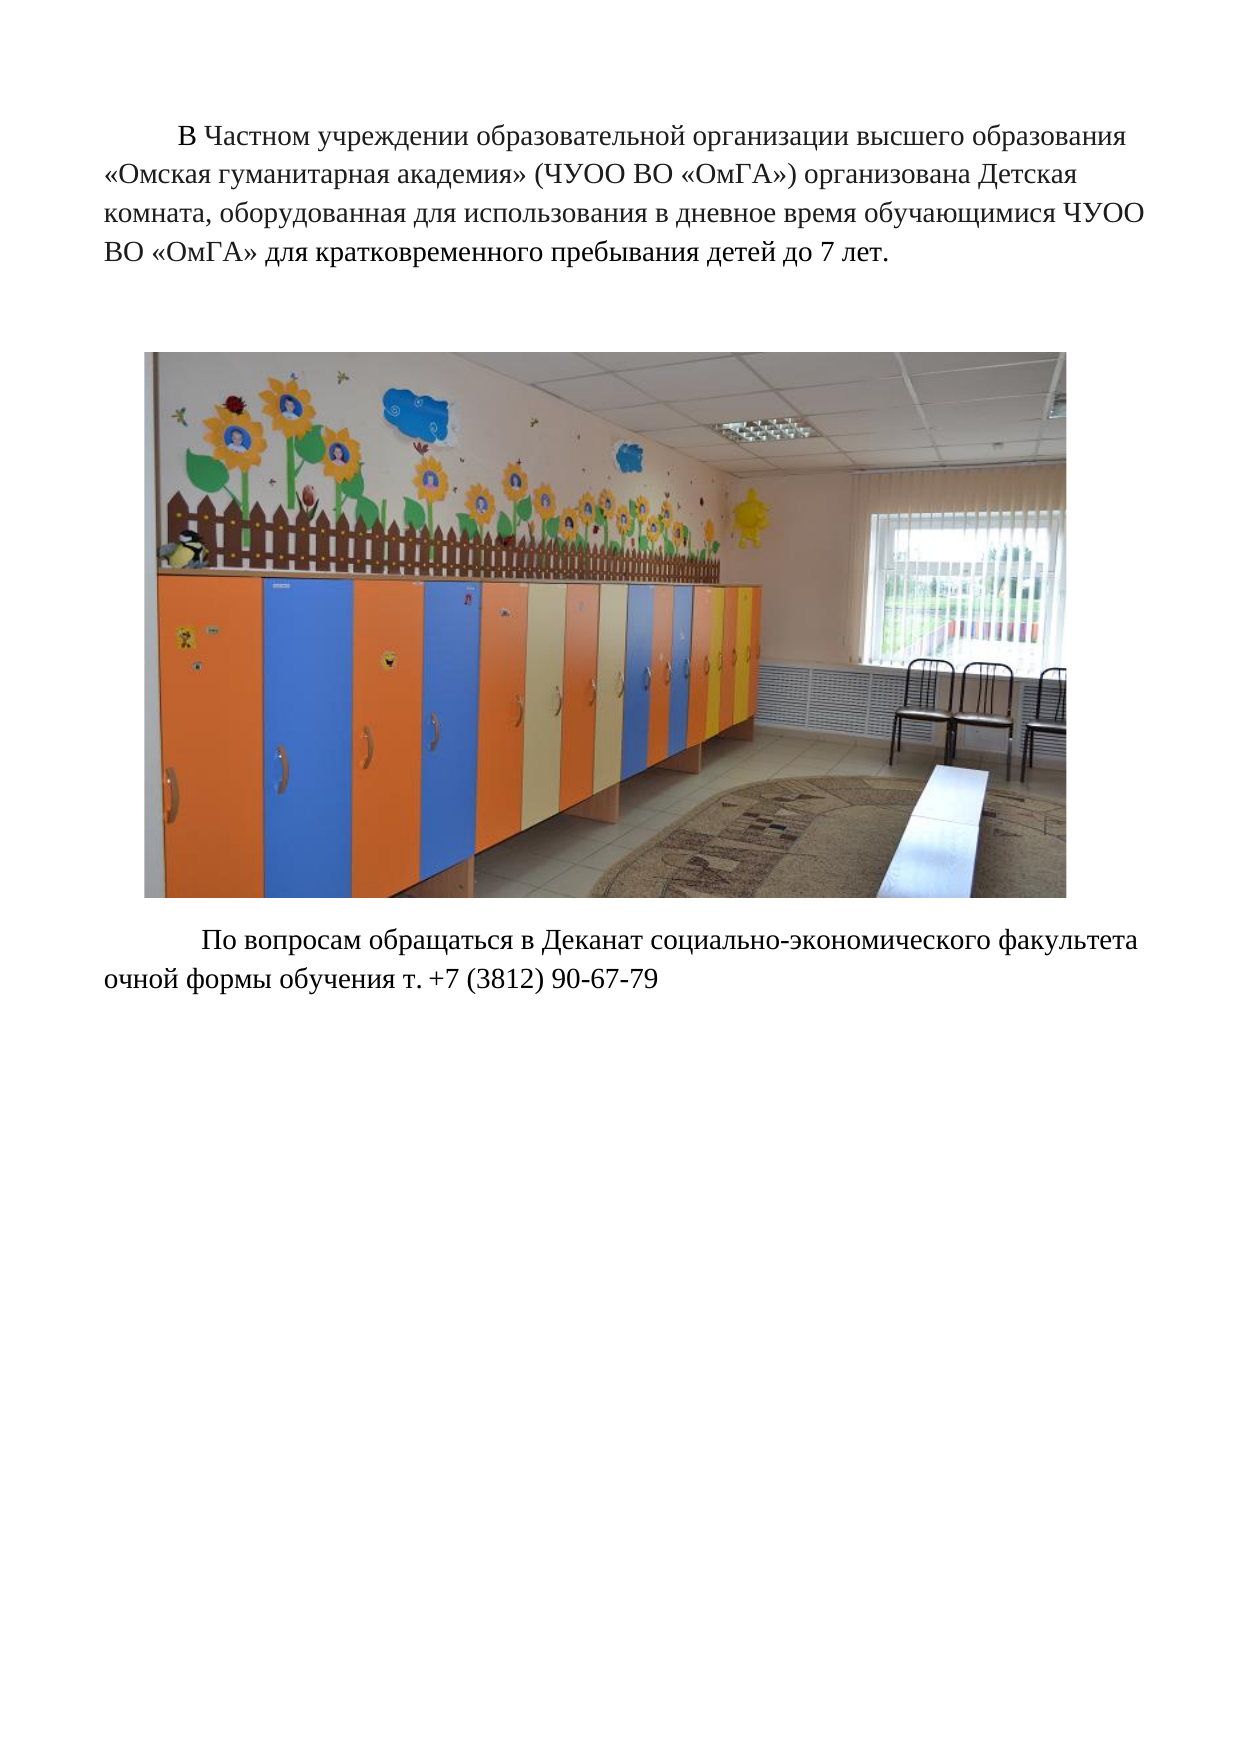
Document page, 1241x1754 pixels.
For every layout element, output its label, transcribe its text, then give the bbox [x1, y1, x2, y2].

picture [144, 352, 1067, 898]
text По вопросам обращаться в Деканат социально-экономического факультета очной формы обучения т. +7 (3812) 90-67-79 [103, 922, 1152, 994]
text В Частном учреждении образовательной организации высшего образования «Омская гуманитарная академия» (ЧУОО ВО «ОмГА») организована Детская комната, оборудованная для использования в дневное время обучающимися ЧУОО ВО «ОмГА» для кратковременного пребывания детей до 7 лет. [103, 118, 1152, 267]
